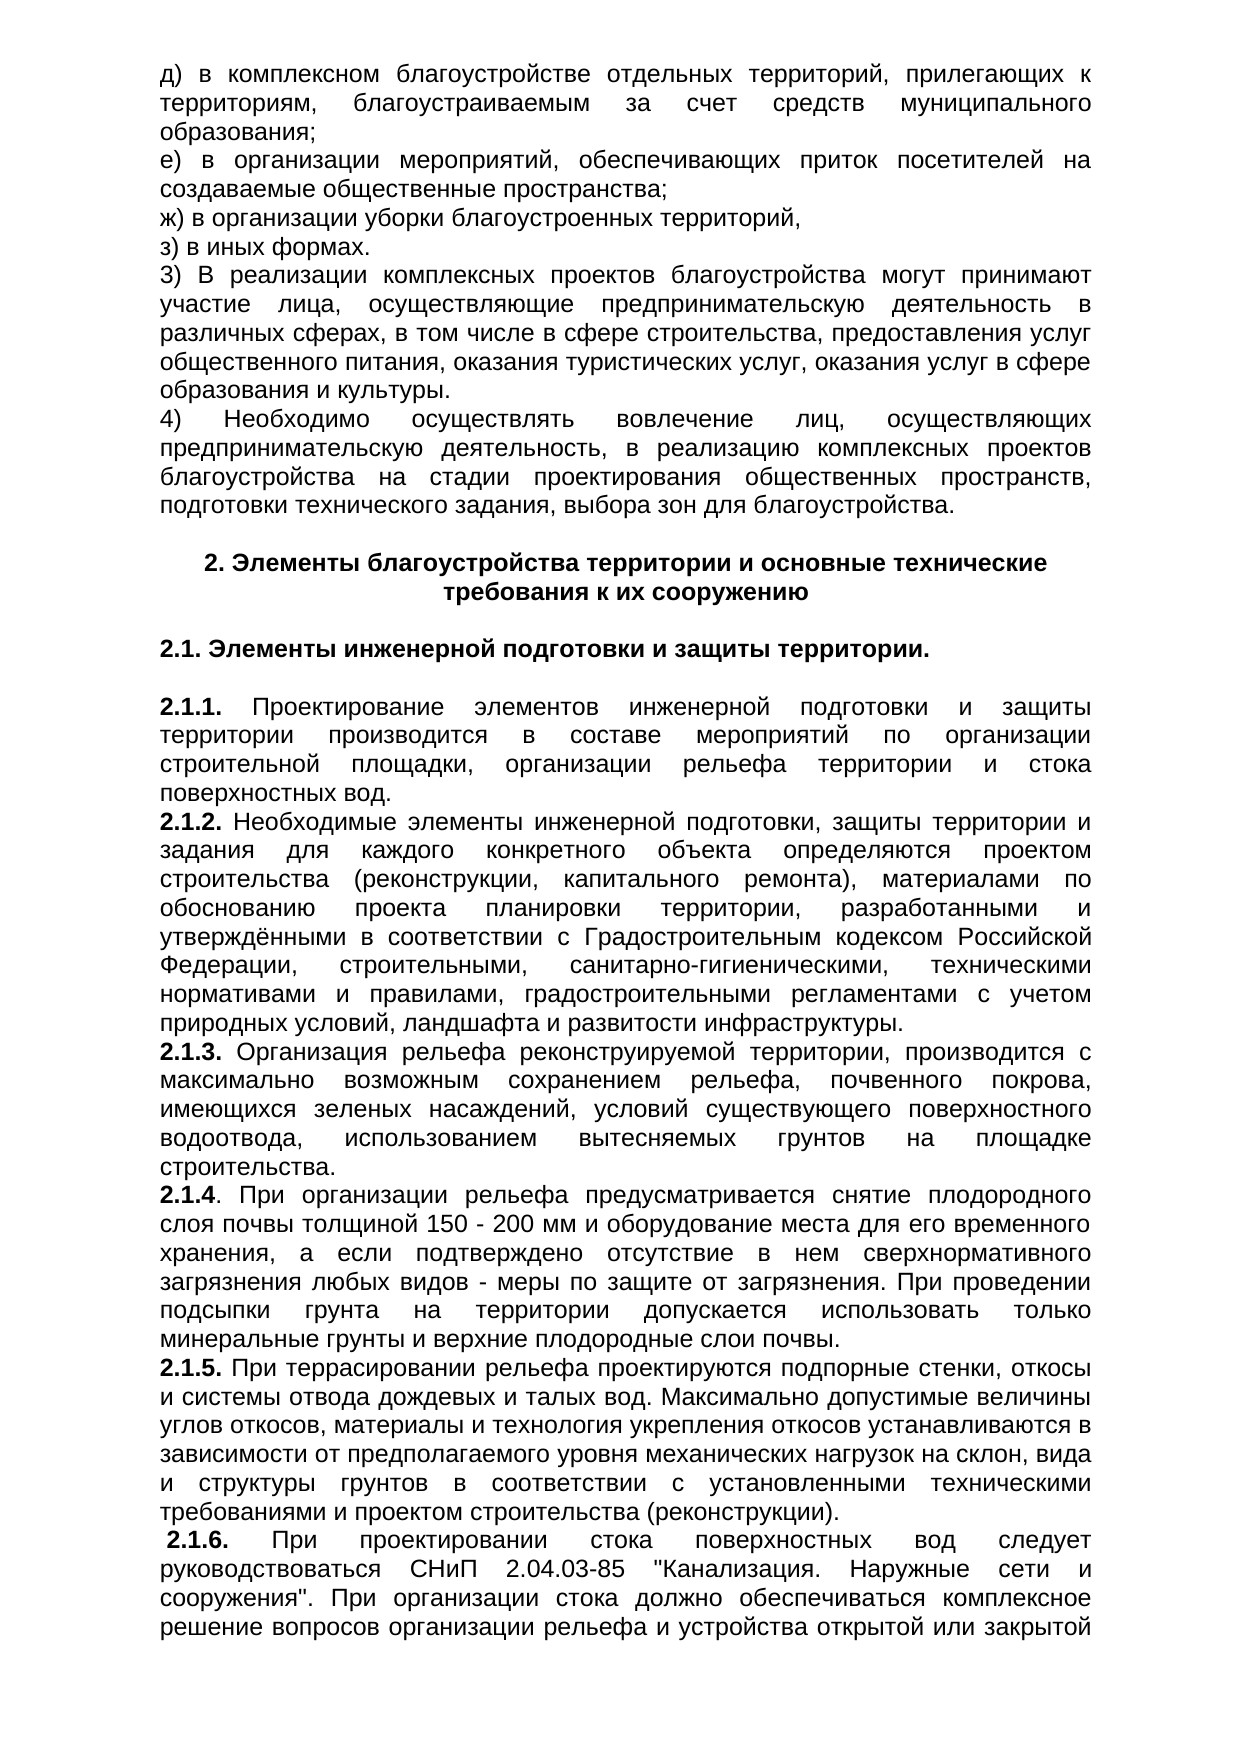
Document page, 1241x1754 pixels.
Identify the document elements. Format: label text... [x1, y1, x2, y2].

text 3) В реализации комплексных проектов благоустройства могут принимают участие лица, осуществляющие предпринимательскую деятельность в различных сферах, в том числе в сфере строительства, предоставления услуг общественного питания, оказания туристических услуг, оказания услуг в сфере образования и культуры. [159, 260, 1092, 404]
text 2.1. Элементы инженерной подготовки и защиты территории. [159, 634, 1092, 663]
text ж) в организации уборки благоустроенных территорий, [159, 203, 1092, 232]
text з) в иных формах. [159, 232, 1092, 260]
text 2. Элементы благоустройства территории и основные технические требования к их сооружению [159, 548, 1092, 605]
text 2.1.4. При организации рельефа предусматривается снятие плодородного слоя почвы толщиной 150 - 200 мм и оборудование места для его временного хранения, а если подтверждено отсутствие в нем сверхнормативного загрязнения любых видов - меры по защите от загрязнения. При проведении подсыпки грунта на территории допускается использовать только минеральные грунты и верхние плодородные слои почвы. [159, 1180, 1092, 1353]
text 2.1.1. Проектирование элементов инженерной подготовки и защиты территории производится в составе мероприятий по организации строительной площадки, организации рельефа территории и стока поверхностных вод. [159, 692, 1092, 807]
text 2.1.5. При террасировании рельефа проектируются подпорные стенки, откосы и системы отвода дождевых и талых вод. Максимально допустимые величины углов откосов, материалы и технология укрепления откосов устанавливаются в зависимости от предполагаемого уровня механических нагрузок на склон, вида и структуры грунтов в соответствии с установленными техническими требованиями и проектом строительства (реконструкции). [159, 1353, 1092, 1525]
text 2.1.3. Организация рельефа реконструируемой территории, производится с максимально возможным сохранением рельефа, почвенного покрова, имеющихся зеленых насаждений, условий существующего поверхностного водоотвода, использованием вытесняемых грунтов на площадке строительства. [159, 1037, 1092, 1180]
text д) в комплексном благоустройстве отдельных территорий, прилегающих к территориям, благоустраиваемым за счет средств муниципального образования; [159, 59, 1092, 145]
text 4) Необходимо осуществлять вовлечение лиц, осуществляющих предпринимательскую деятельность, в реализацию комплексных проектов благоустройства на стадии проектирования общественных пространств, подготовки технического задания, выбора зон для благоустройства. [159, 404, 1092, 519]
text е) в организации мероприятий, обеспечивающих приток посетителей на создаваемые общественные пространства; [159, 145, 1092, 203]
text 2.1.2. Необходимые элементы инженерной подготовки, защиты территории и задания для каждого конкретного объекта определяются проектом строительства (реконструкции, капитального ремонта), материалами по обоснованию проекта планировки территории, разработанными и утверждёнными в соответствии с Градостроительным кодексом Российской Федерации, строительными, санитарно-гигиеническими, техническими нормативами и правилами, градостроительными регламентами с учетом природных условий, ландшафта и развитости инфраструктуры. [159, 807, 1092, 1037]
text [159, 1525, 1092, 1640]
